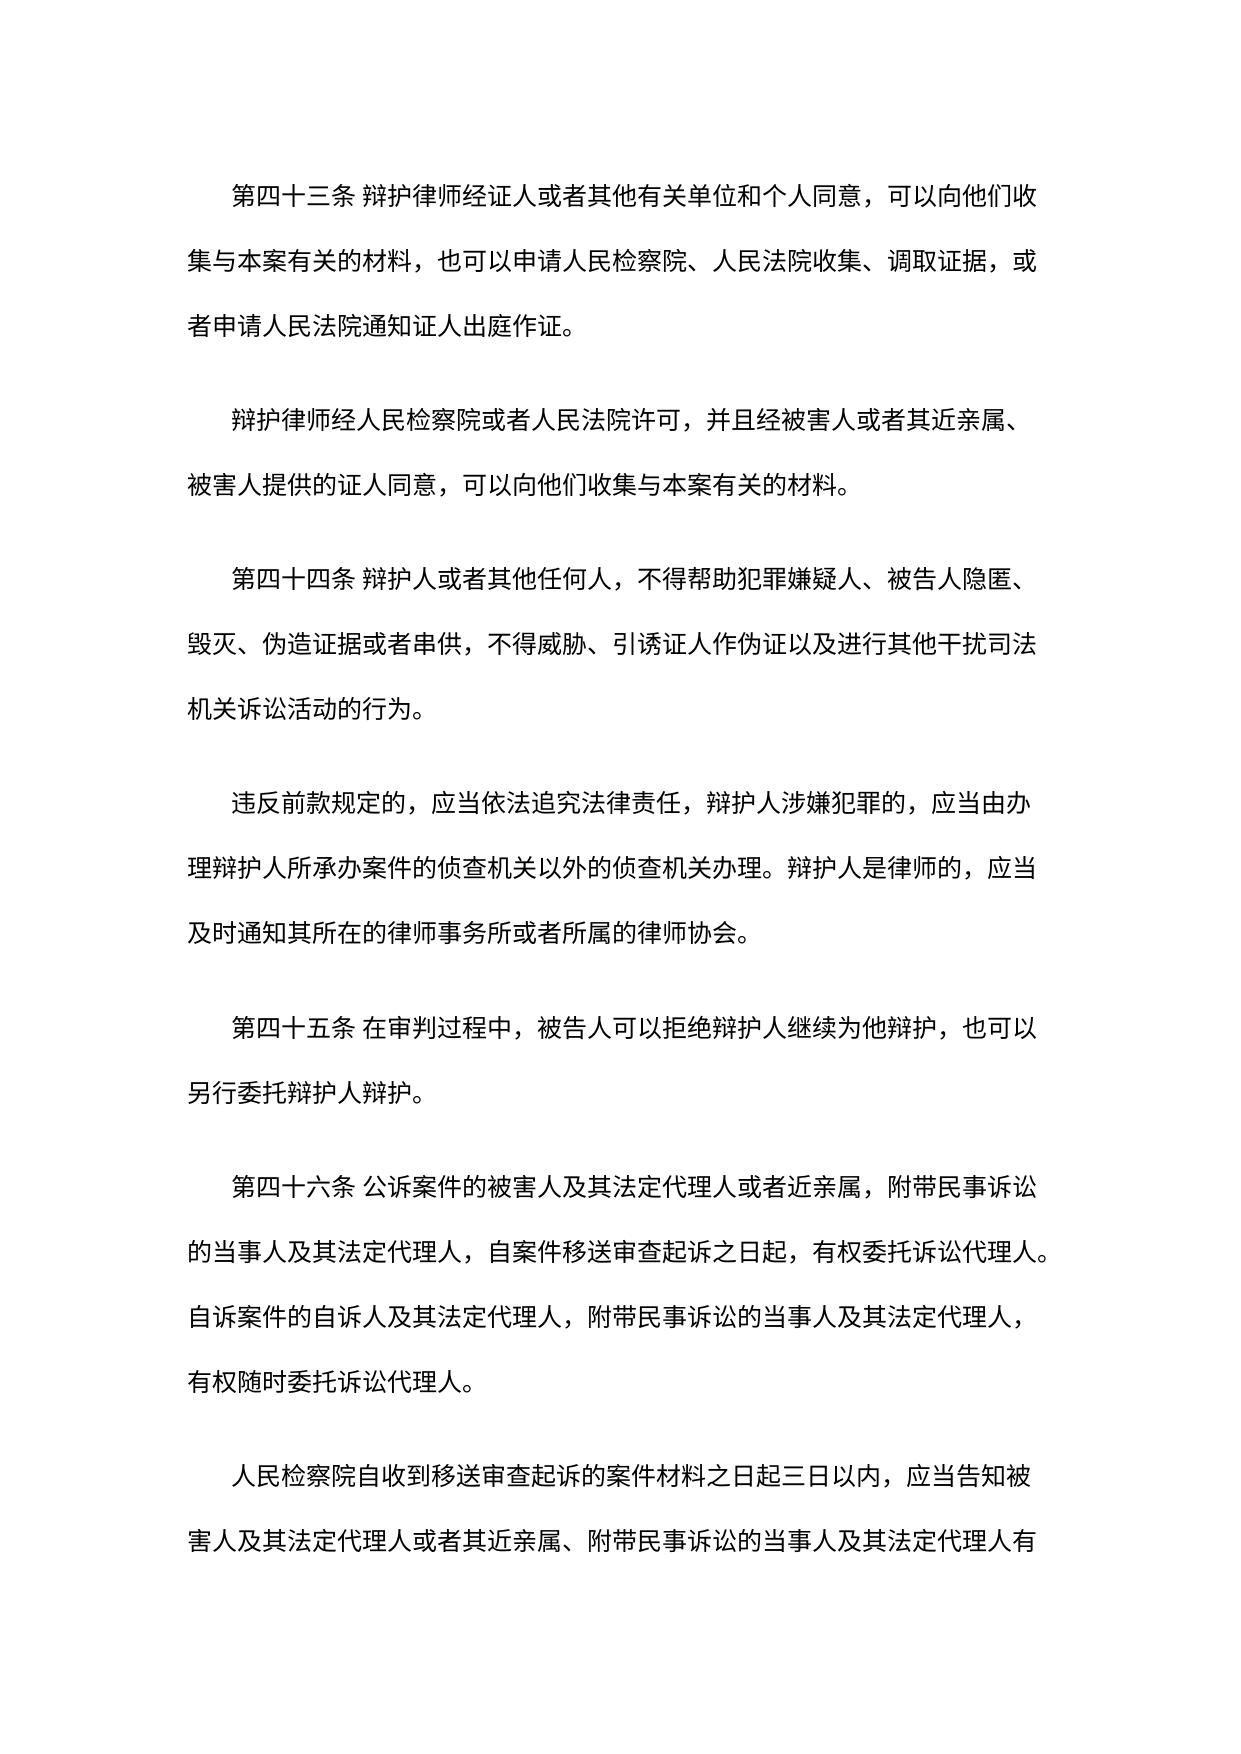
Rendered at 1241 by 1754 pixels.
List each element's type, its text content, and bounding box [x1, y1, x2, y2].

text 违反前款规定的，应当依法追究法律责任，辩护人涉嫌犯罪的，应当由办理辩护人所承办案件的侦查机关以外的侦查机关办理。辩护人是律师的，应当及时通知其所在的律师事务所或者所属的律师协会。 [187, 769, 1053, 964]
text 第四十三条 辩护律师经证人或者其他有关单位和个人同意，可以向他们收集与本案有关的材料，也可以申请人民检察院、人民法院收集、调取证据，或者申请人民法院通知证人出庭作证。 [187, 162, 1053, 357]
text 第四十四条 辩护人或者其他任何人，不得帮助犯罪嫌疑人、被告人隐匿、毁灭、伪造证据或者串供，不得威胁、引诱证人作伪证以及进行其他干扰司法机关诉讼活动的行为。 [187, 545, 1053, 740]
text 第四十五条 在审判过程中，被告人可以拒绝辩护人继续为他辩护，也可以另行委托辩护人辩护。 [187, 994, 1053, 1124]
text 辩护律师经人民检察院或者人民法院许可，并且经被害人或者其近亲属、被害人提供的证人同意，可以向他们收集与本案有关的材料。 [187, 386, 1053, 516]
text 第四十六条 公诉案件的被害人及其法定代理人或者近亲属，附带民事诉讼的当事人及其法定代理人，自案件移送审查起诉之日起，有权委托诉讼代理人。自诉案件的自诉人及其法定代理人，附带民事诉讼的当事人及其法定代理人，有权随时委托诉讼代理人。 [187, 1153, 1053, 1413]
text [187, 1442, 1053, 1572]
